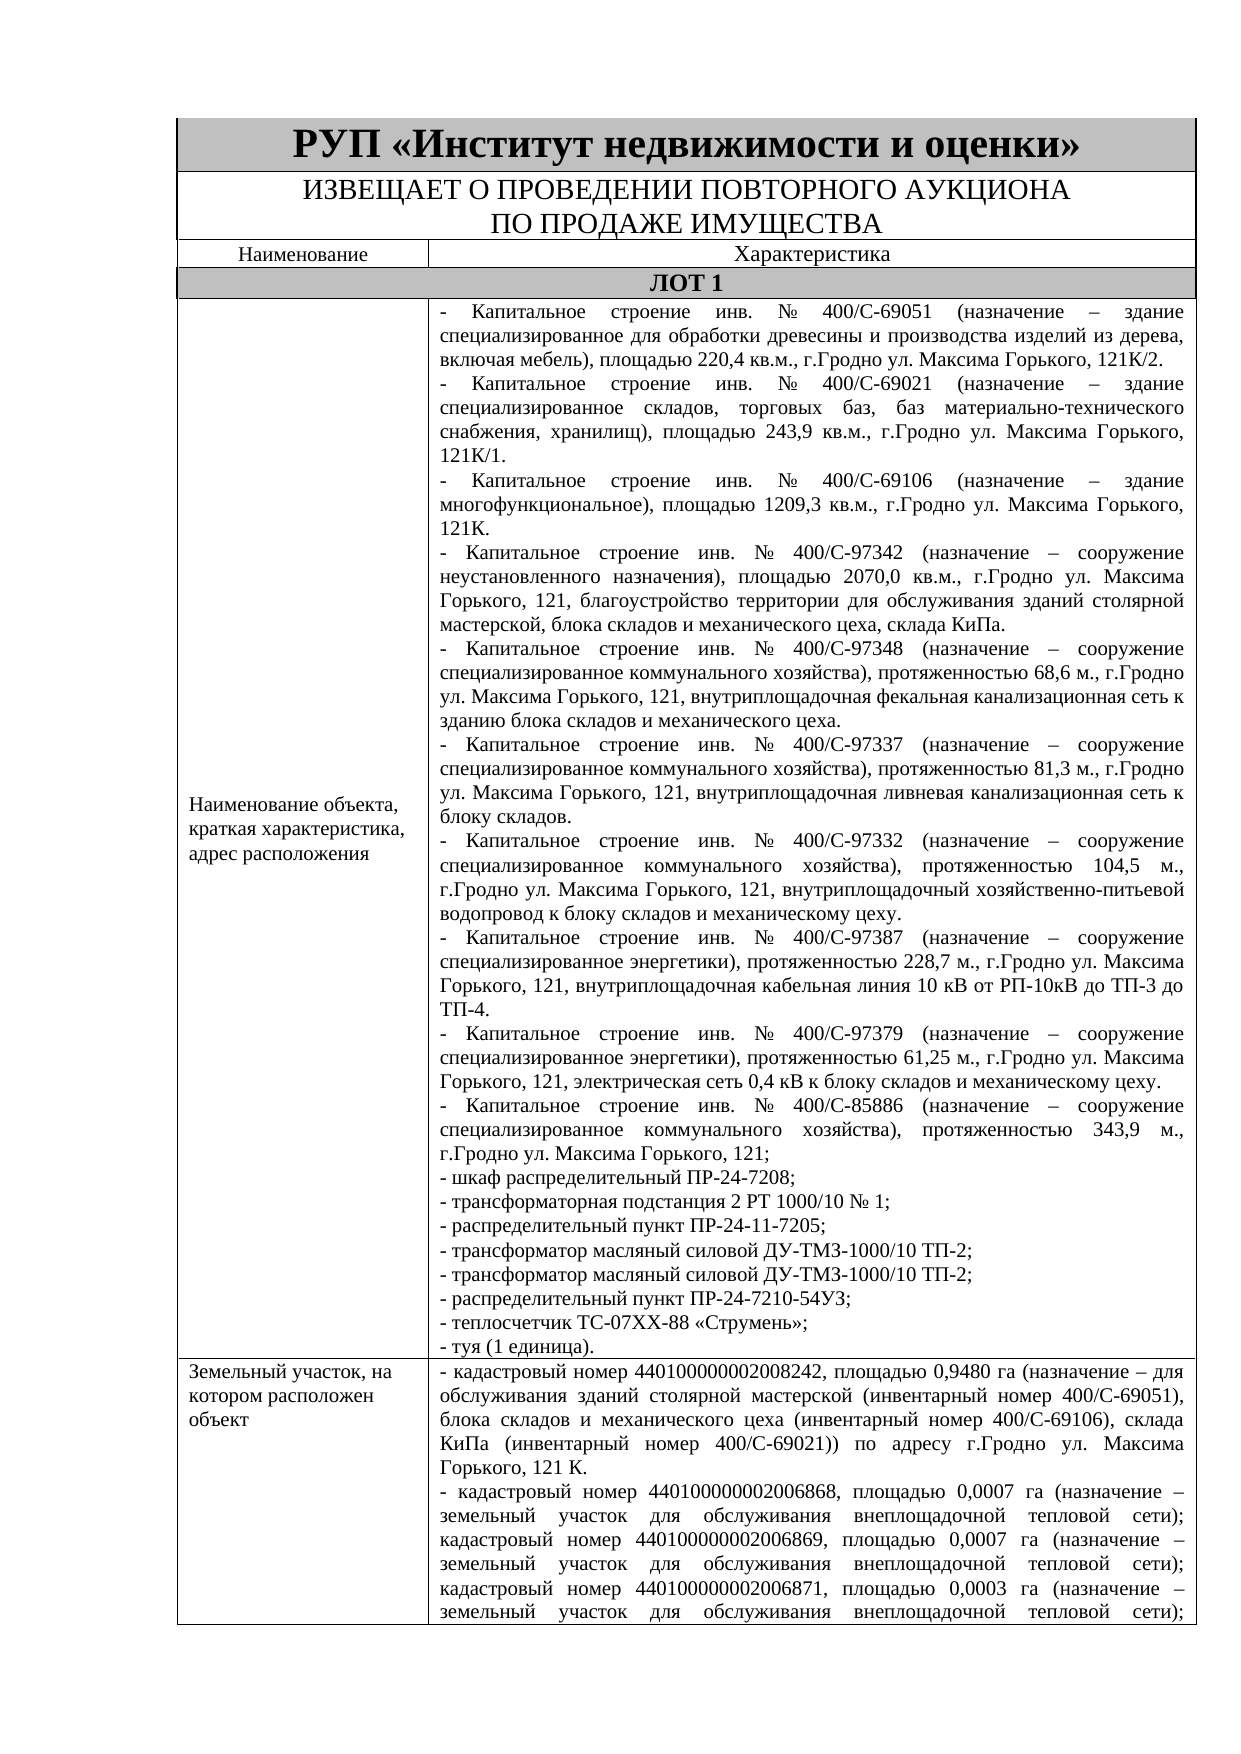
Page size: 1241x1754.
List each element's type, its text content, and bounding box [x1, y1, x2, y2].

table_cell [178, 1359, 428, 1623]
table_header РУП «Институт недвижимости и оценки» [178, 118, 1195, 171]
table_cell Наименование объекта, краткая характеристика, адрес расположения [178, 299, 428, 1358]
table_cell Характеристика [429, 240, 1195, 267]
table_cell - Капитальное строение инв. № 400/С-69051 (назначение – здание специализированное для обработки древесины и производства изделий из дерева, включая мебель), площадью 220,4 кв.м., г.Гродно ул. Максима Горького, 121К/2. - Капитальное строение инв. № 400/С-69021 (назначение – здание специализированное складов, торговых баз, баз материально-технического снабжения, хранилищ), площадью 243,9 кв.м., г.Гродно ул. Максима Горького, 121К/1. - Капитальное строение инв. № 400/С-69106 (назначение – здание многофункциональное), площадью 1209,3 кв.м., г.Гродно ул. Максима Горького, 121К. - Капитальное строение инв. № 400/С-97342 (назначение – сооружение неустановленного назначения), площадью 2070,0 кв.м., г.Гродно ул. Максима Горького, 121, благоустройство территории для обслуживания зданий столярной мастерской, блока складов и механического цеха, склада КиПа. - Капитальное строение инв. № 400/С-97348 (назначение – сооружение специализированное коммунального хозяйства), протяженностью ., г.Гродно ул. Максима Горького, 121, внутриплощадочная фекальная канализационная сеть к зданию блока складов и механического цеха. - Капитальное строение инв. № 400/С-97337 (назначение – сооружение специализированное коммунального хозяйства), протяженностью ., г.Гродно ул. Максима Горького, 121, внутриплощадочная ливневая канализационная сеть к блоку складов. - Капитальное строение инв. № 400/С-97332 (назначение – сооружение специализированное коммунального хозяйства), протяженностью ., г.Гродно ул. Максима Горького, 121, внутриплощадочный хозяйственно-питьевой водопровод к блоку складов и механическому цеху. - Капитальное строение инв. № 400/С-97387 (назначение – сооружение специализированное энергетики), протяженностью ., г.Гродно ул. Максима Горького, 121, внутриплощадочная кабельная линия 10 кВ от РП-10кВ до ТП-3 до ТП-4. - Капитальное строение инв. № 400/С-97379 (назначение – сооружение специализированное энергетики), протяженностью ., г.Гродно ул. Максима Горького, 121, электрическая сеть 0,4 кВ к блоку складов и механическому цеху. - Капитальное строение инв. № 400/С-85886 (назначение – сооружение специализированное коммунального хозяйства), протяженностью ., г.Гродно ул. Максима Горького, 121; - шкаф распределительный ПР-24-7208; - трансформаторная подстанция 2 РТ 1000/10 № 1; - распределительный пункт ПР-24-11-7205; - трансформатор масляный силовой ДУ-ТМЗ-1000/10 ТП-2; - трансформатор масляный силовой ДУ-ТМЗ-1000/10 ТП-2; - распределительный пункт ПР-24-7210-54УЗ; - теплосчетчик ТС-07ХХ-88 «Струмень»; - туя (1 единица). [429, 299, 1196, 1358]
table_cell Наименование [178, 240, 428, 267]
table_cell ИЗВЕЩАЕТ О ПРОВЕДЕНИИ ПОВТОРНОГО АУКЦИОНА ПО ПРОДАЖЕ ИМУЩЕСТВА [178, 172, 1195, 239]
table_cell ЛОТ 1 [178, 268, 1195, 298]
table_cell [429, 1358, 1196, 1623]
